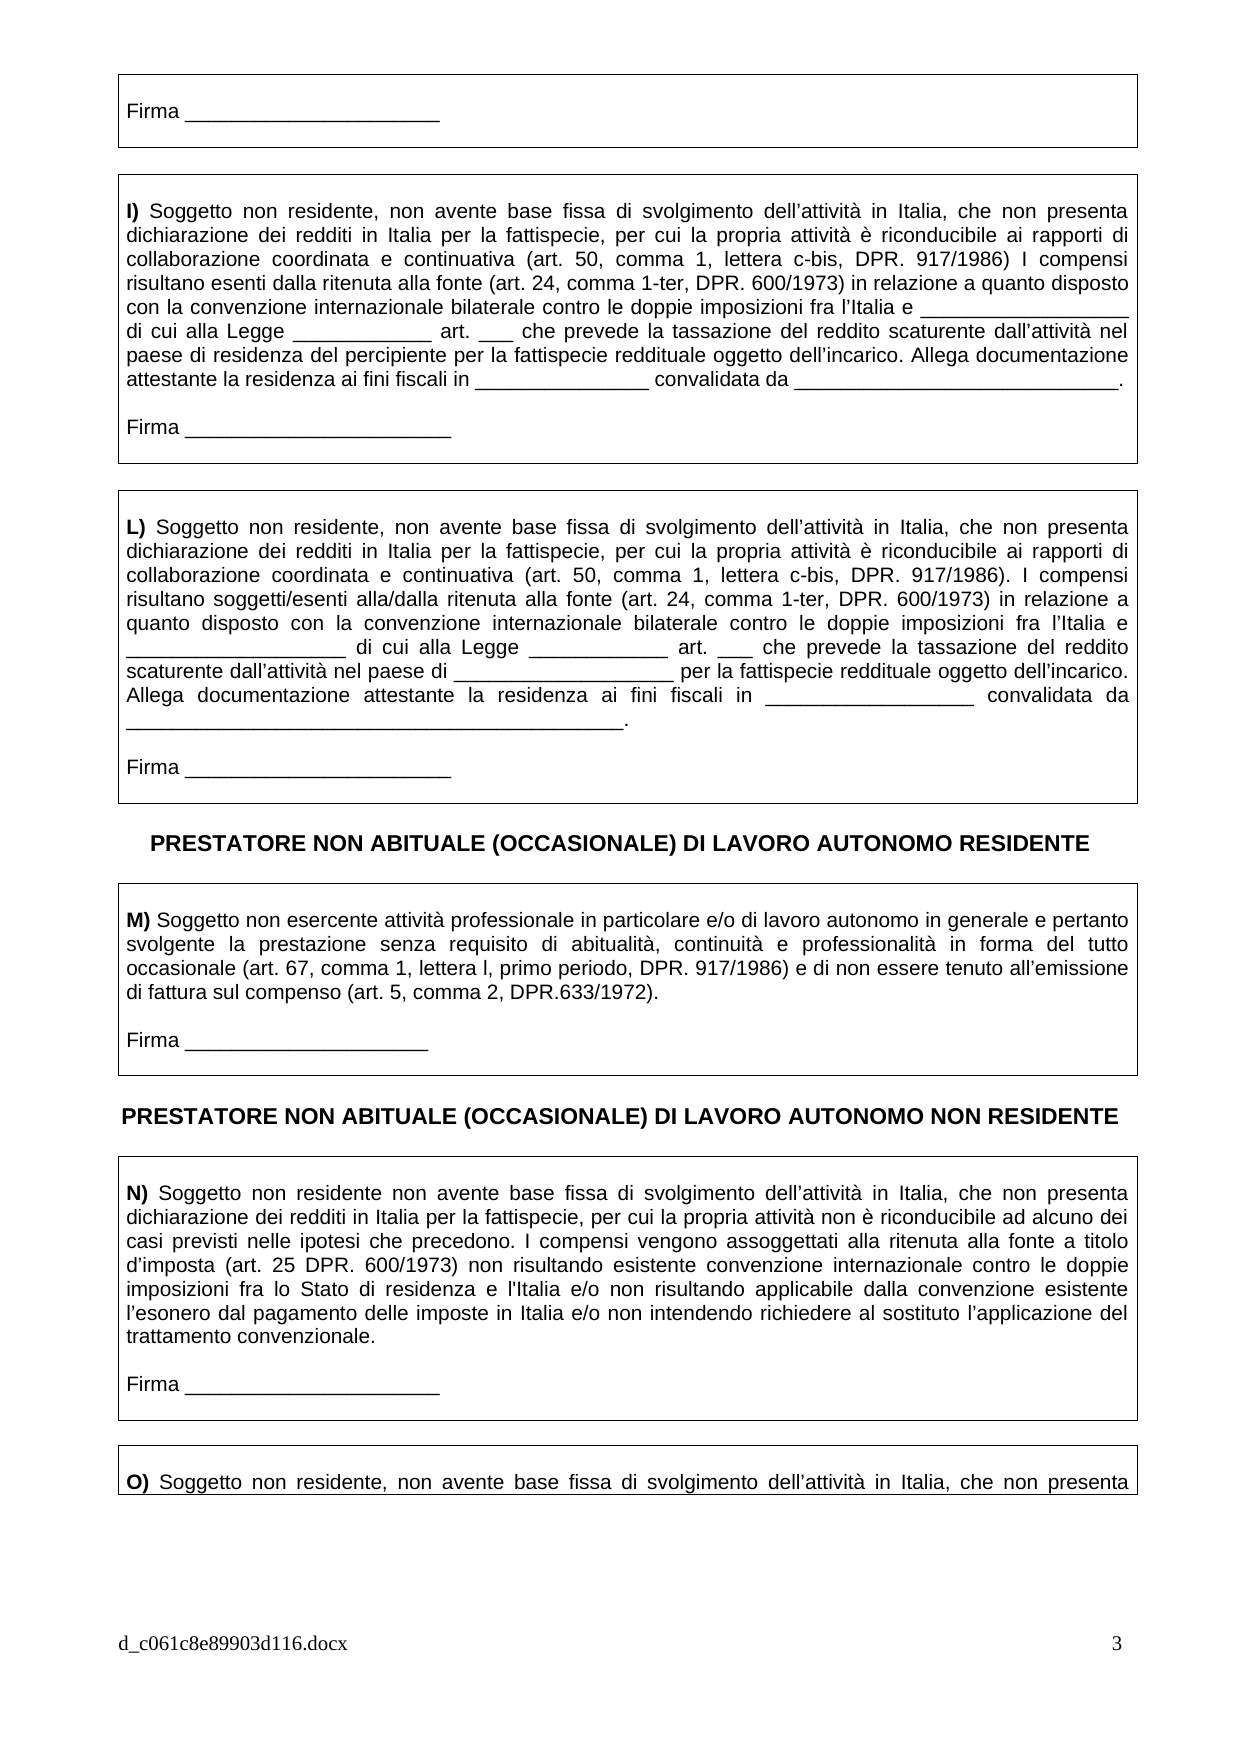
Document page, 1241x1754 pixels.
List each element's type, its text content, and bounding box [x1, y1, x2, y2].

text PRESTATORE NON ABITUALE (OCCASIONALE) DI LAVORO AUTONOMO RESIDENTE [118, 830, 1122, 856]
table_header L) Soggetto non residente, non avente base fissa di svolgimento dell’attività in Italia, che non presenta dichiarazione dei redditi in Italia per la fattispecie, per cui la propria attività è riconducibile ai rapporti di collaborazione coordinata e continuativa (art. 50, comma 1, lettera c-bis, DPR. 917/1986). I compensi risultano soggetti/esenti alla/dalla ritenuta alla fonte (art. 24, comma 1-ter, DPR. 600/1973) in relazione a quanto disposto con la convenzione internazionale bilaterale contro le doppie imposizioni fra l’Italia e ___________________ di cui alla Legge ____________ art. ___ che prevede la tassazione del reddito scaturente dall’attività nel paese di ___________________ per la fattispecie reddituale oggetto dell’incarico. Allega documentazione attestante la residenza ai fini fiscali in __________________ convalidata da ___________________________________________. Firma _______________________ [119, 491, 1137, 803]
table_header N) Soggetto non residente non avente base fissa di svolgimento dell’attività in Italia, che non presenta dichiarazione dei redditi in Italia per la fattispecie, per cui la propria attività non è riconducibile ad alcuno dei casi previsti nelle ipotesi che precedono. I compensi vengono assoggettati alla ritenuta alla fonte a titolo d’imposta (art. 25 DPR. 600/1973) non risultando esistente convenzione internazionale contro le doppie imposizioni fra lo Stato di residenza e l'Italia e/o non risultando applicabile dalla convenzione esistente l’esonero dal pagamento delle imposte in Italia e/o non intendendo richiedere al sostituto l’applicazione del trattamento convenzionale. Firma ______________________ [119, 1157, 1137, 1420]
text PRESTATORE NON ABITUALE (OCCASIONALE) DI LAVORO AUTONOMO NON RESIDENTE [118, 1103, 1122, 1129]
table_header I) Soggetto non residente, non avente base fissa di svolgimento dell’attività in Italia, che non presenta dichiarazione dei redditi in Italia per la fattispecie, per cui la propria attività è riconducibile ai rapporti di collaborazione coordinata e continuativa (art. 50, comma 1, lettera c-bis, DPR. 917/1986) I compensi risultano esenti dalla ritenuta alla fonte (art. 24, comma 1-ter, DPR. 600/1973) in relazione a quanto disposto con la convenzione internazionale bilaterale contro le doppie imposizioni fra l’Italia e __________________ di cui alla Legge ____________ art. ___ che prevede la tassazione del reddito scaturente dall’attività nel paese di residenza del percipiente per la fattispecie reddituale oggetto dell’incarico. Allega documentazione attestante la residenza ai fini fiscali in _______________ convalidata da ____________________________. Firma _______________________ [119, 175, 1137, 463]
table_header M) Soggetto non esercente attività professionale in particolare e/o di lavoro autonomo in generale e pertanto svolgente la prestazione senza requisito di abitualità, continuità e professionalità in forma del tutto occasionale (art. 67, comma 1, lettera l, primo periodo, DPR. 917/1986) e di non essere tenuto all’emissione di fattura sul compenso (art. 5, comma 2, DPR.633/1972). Firma _____________________ [119, 884, 1137, 1075]
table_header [119, 75, 1137, 147]
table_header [119, 1446, 1137, 1494]
